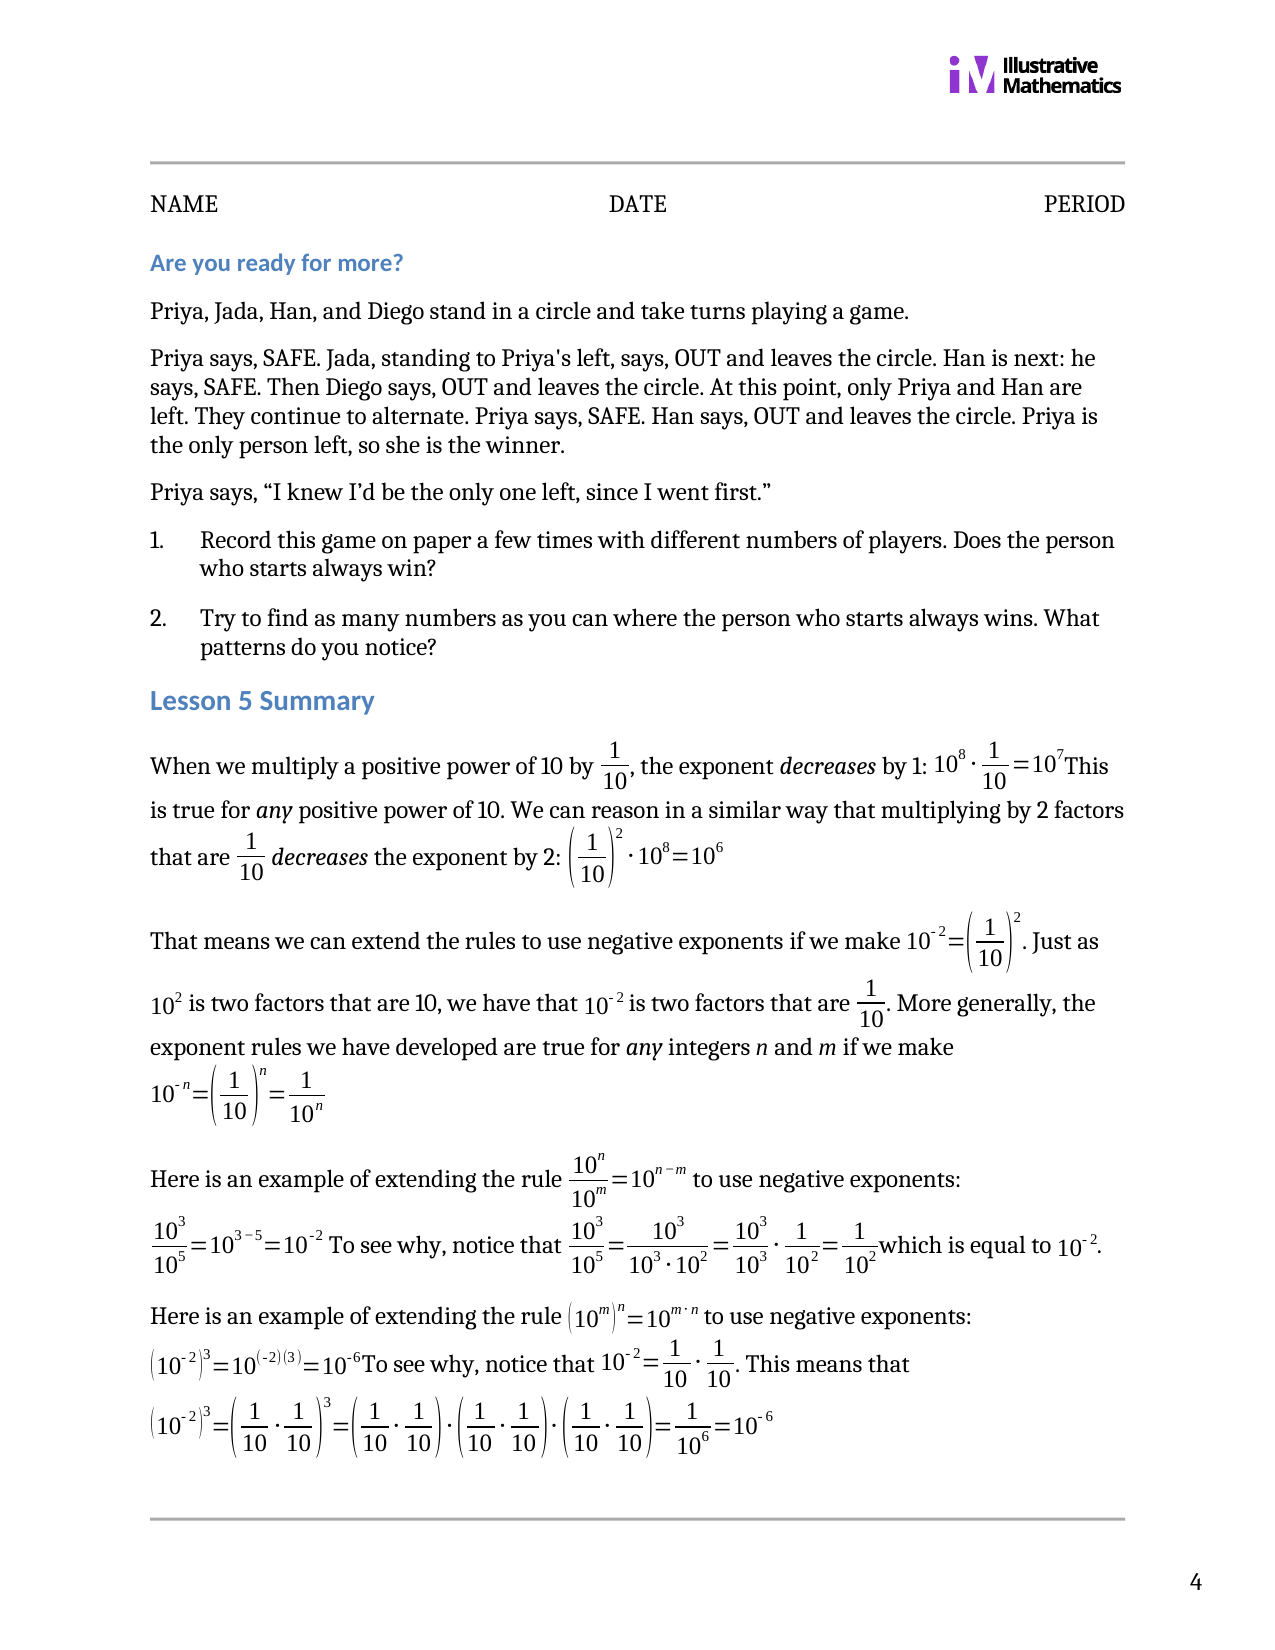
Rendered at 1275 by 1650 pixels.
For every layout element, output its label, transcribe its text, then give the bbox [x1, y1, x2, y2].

text That means we can extend the rules to use negative exponents if we make . Just as is two factors that are 10, we have that is two factors that are . More generally, the exponent rules we have developed are true for any integers and if we make [150, 908, 1125, 1128]
text Priya says, SAFE. Jada, standing to Priya's left, says, OUT and leaves the circle. Han is next: he says, SAFE. Then Diego says, OUT and leaves the circle. At this point, only Priya and Han are left. They continue to alternate. Priya says, SAFE. Han says, OUT and leaves the circle. Priya is the only person left, so she is the winner. [150, 344, 1125, 459]
list Record this game on paper a few times with different numbers of players. Does the person who starts always win? [150, 526, 1125, 583]
list Try to find as many numbers as you can where the person who starts always wins. What patterns do you notice? [150, 604, 1125, 661]
text Here is an example of extending the rule to use negative exponents: To see why, notice that which is equal to . [150, 1147, 1125, 1279]
subtitle Lesson 5 Summary [150, 682, 1125, 718]
subtitle Are you ready for more? [150, 247, 1125, 278]
text When we multiply a positive power of 10 by , the exponent decreases by 1: This is true for any positive power of 10. We can reason in a similar way that multiplying by 2 factors that are decreases the exponent by 2: [150, 737, 1125, 890]
text Priya says, “I knew I’d be the only one left, since I went first.” [150, 478, 1125, 507]
text Priya, Jada, Han, and Diego stand in a circle and take turns playing a game. [150, 297, 1125, 326]
text Here is an example of extending the rule to use negative exponents: To see why, notice that . This means that [150, 1297, 1125, 1459]
picture [949, 55, 1121, 93]
